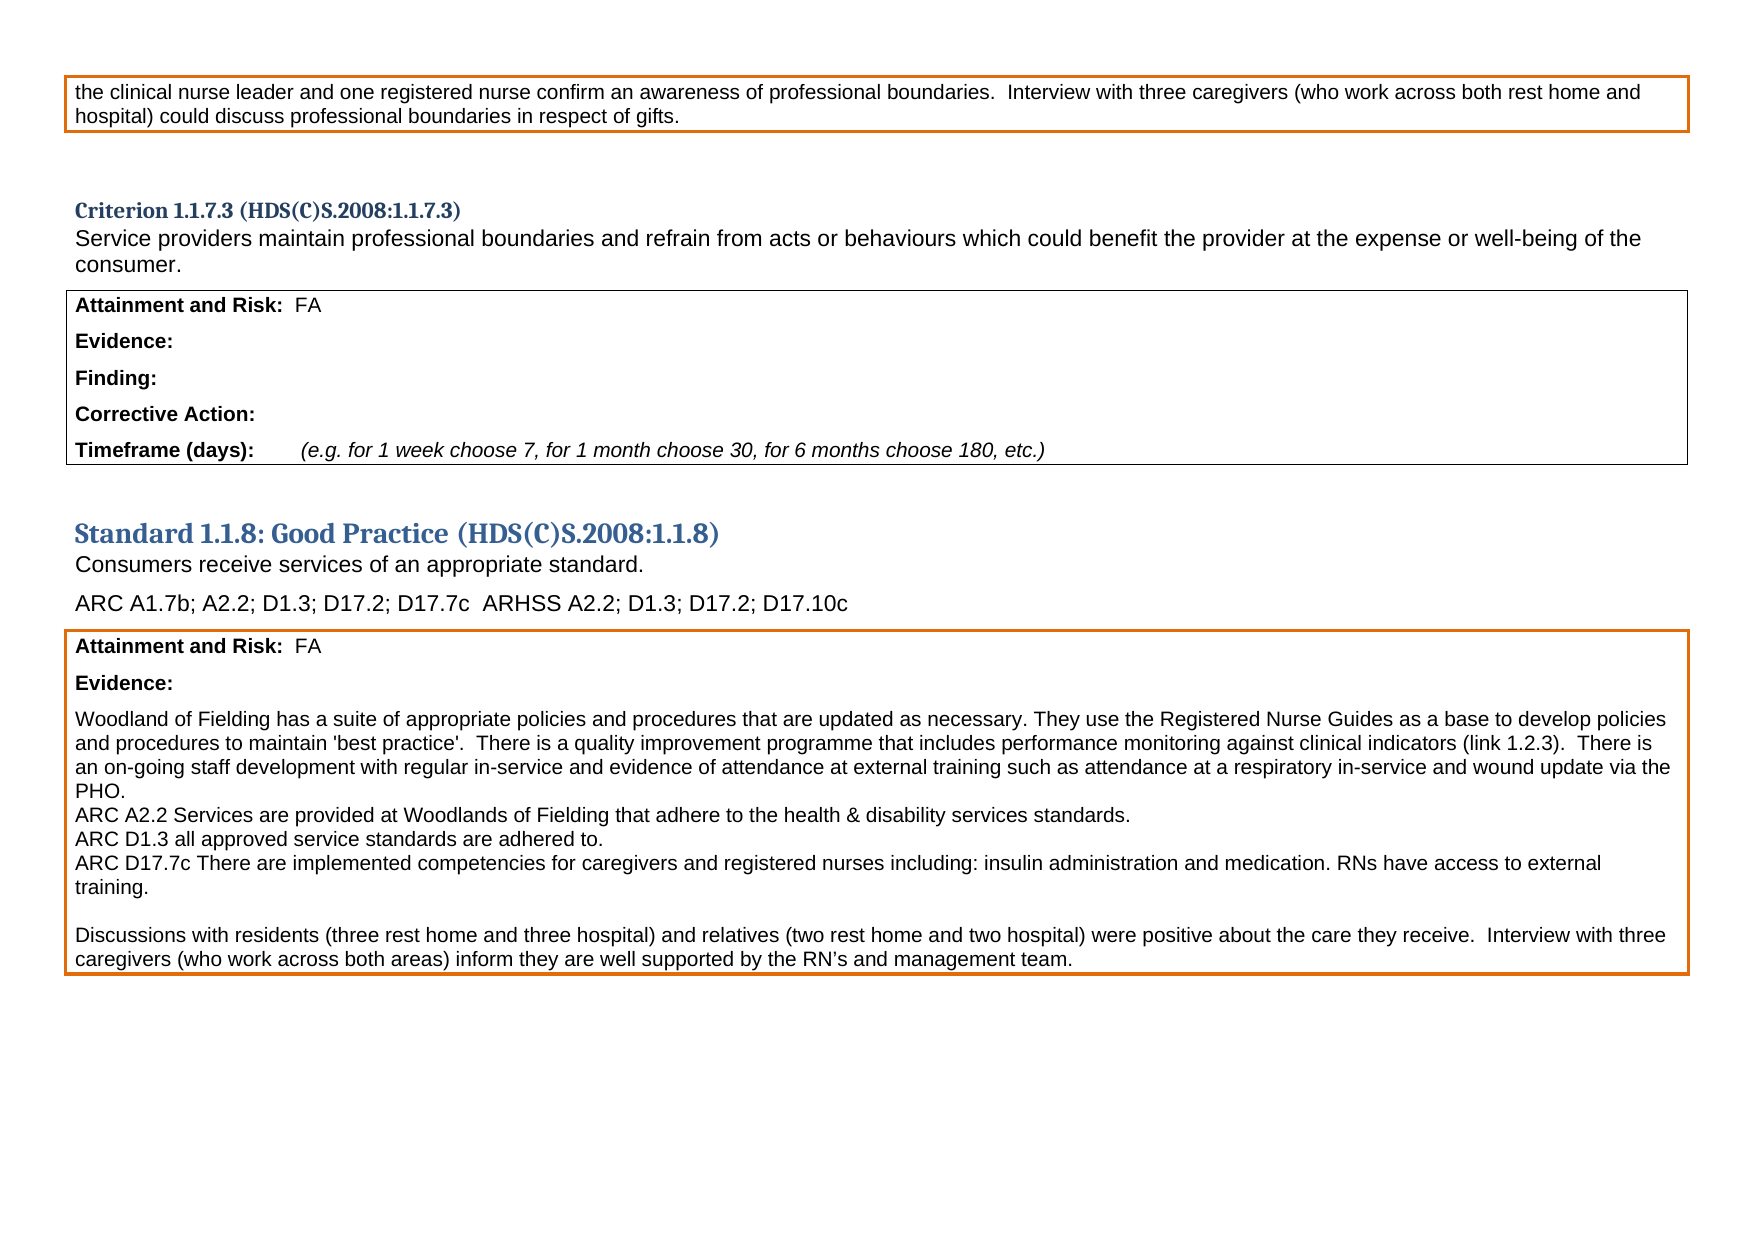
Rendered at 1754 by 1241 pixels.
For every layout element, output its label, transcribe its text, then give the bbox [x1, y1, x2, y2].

text Evidence: [67, 665, 1687, 694]
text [67, 78, 1687, 130]
text Finding: [67, 363, 1687, 389]
text Attainment and Risk: FA [67, 632, 1687, 658]
subtitle Criterion 1.1.7.3 (HDS(C)S.2008:1.1.7.3) [75, 198, 1679, 225]
text Attainment and Risk: FA [67, 291, 1687, 316]
text Evidence: [67, 326, 1687, 353]
text Corrective Action: [67, 399, 1687, 426]
text Consumers receive services of an appropriate standard. [75, 551, 1679, 577]
text Timeframe (days): (e.g. for 1 week choose 7, for 1 month choose 30, for 6 months choose 180, etc.) [67, 436, 1687, 464]
text Service providers maintain professional boundaries and refrain from acts or behaviours which could benefit the provider at the expense or well-being of the consumer. [75, 225, 1679, 277]
text Woodland of Fielding has a suite of appropriate policies and procedures that are updated as necessary. They use the Registered Nurse Guides as a base to develop policies and procedures to maintain 'best practice'. There is a quality improvement programme that includes performance monitoring against clinical indicators (link 1.2.3). There is an on-going staff development with regular in-service and evidence of attendance at external training such as attendance at a respiratory in-service and wound update via the PHO. ARC A2.2 Services are provided at Woodlands of Fielding that adhere to the health & disability services standards. ARC D1.3 all approved service standards are adhered to. ARC D17.7c There are implemented competencies for caregivers and registered nurses including: insulin administration and medication. RNs have access to external training. Discussions with residents (three rest home and three hospital) and relatives (two rest home and two hospital) were positive about the care they receive. Interview with three caregivers (who work across both areas) inform they are well supported by the RN’s and management team. [67, 702, 1687, 972]
text ARC A1.7b; A2.2; D1.3; D17.2; D17.7c ARHSS A2.2; D1.3; D17.2; D17.10c [75, 590, 1679, 616]
subtitle Standard 1.1.8: Good Practice (HDS(C)S.2008:1.1.8) [75, 517, 1679, 551]
